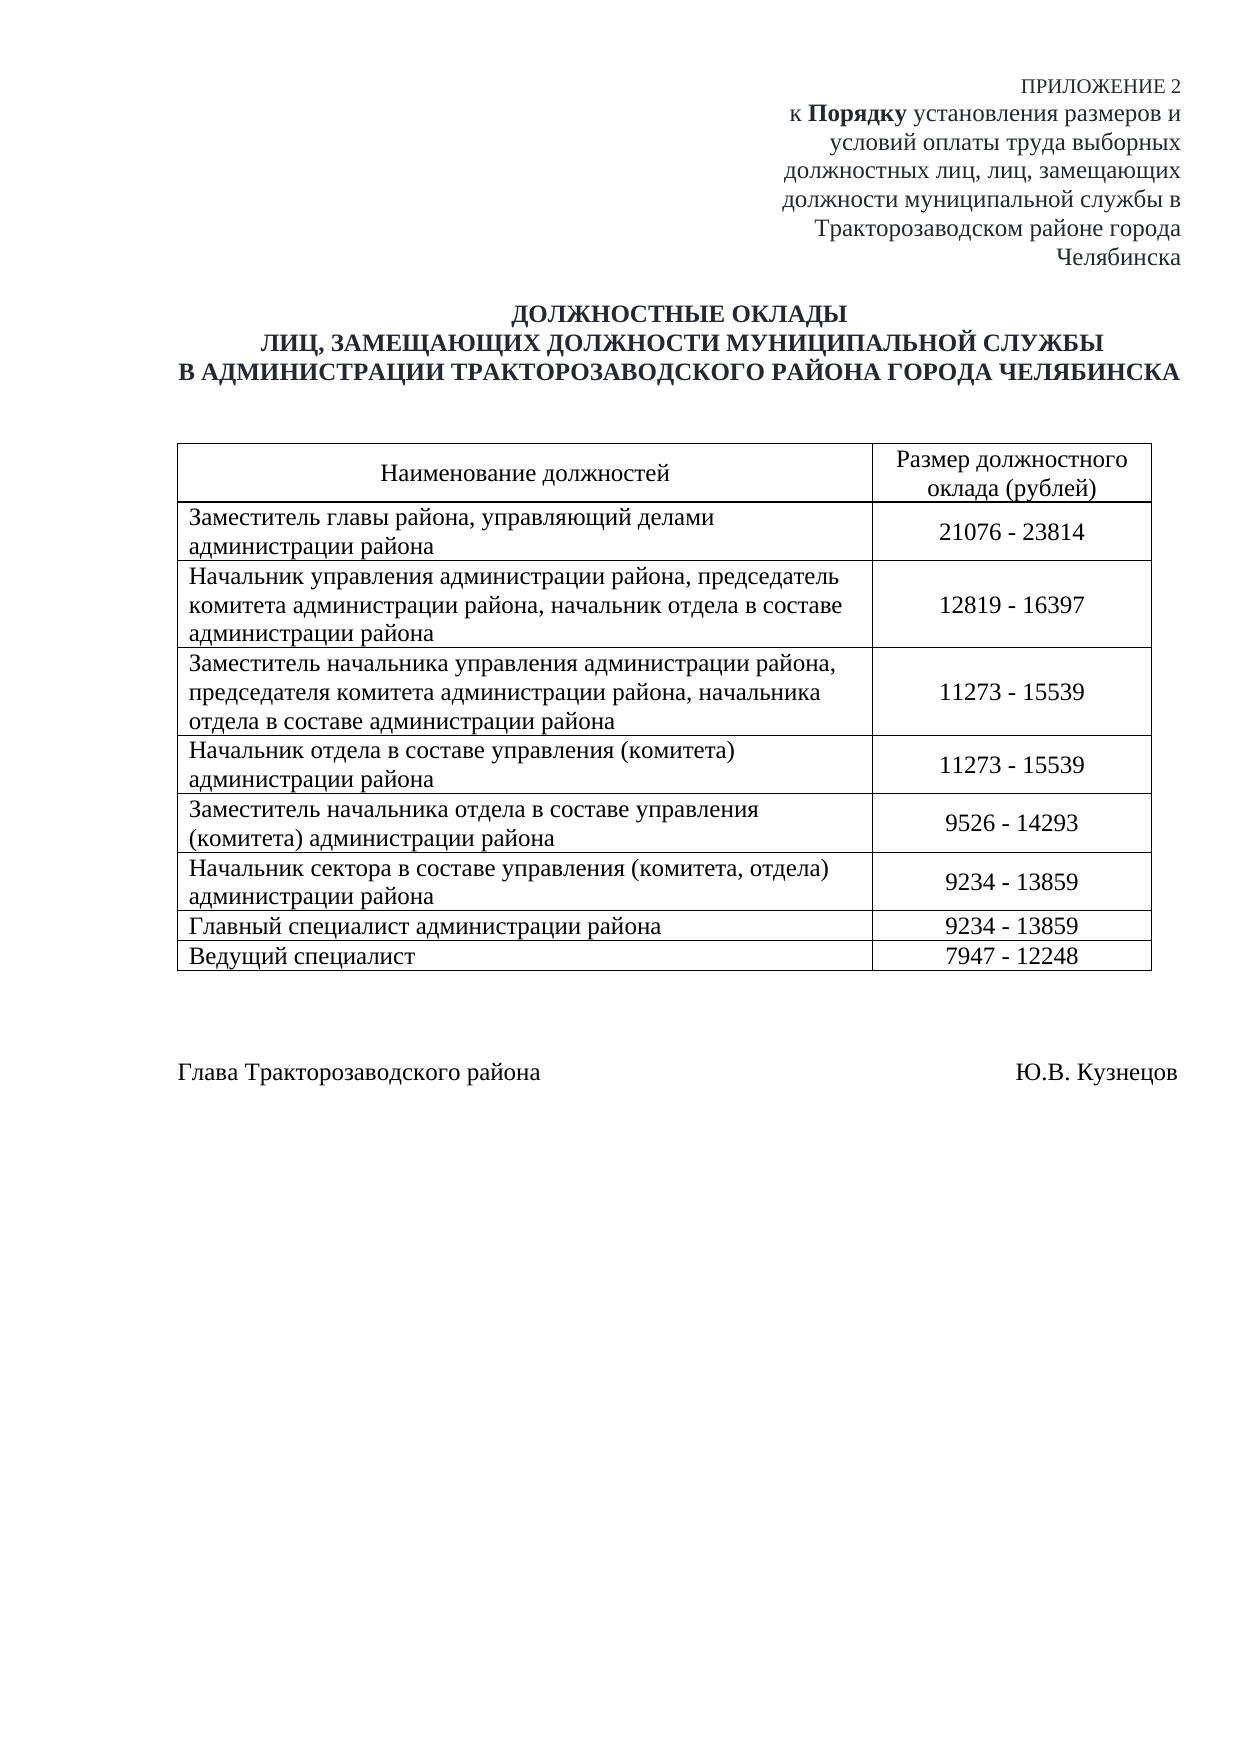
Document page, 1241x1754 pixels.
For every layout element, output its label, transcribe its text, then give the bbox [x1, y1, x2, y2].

table_header Наименование должностей [178, 444, 872, 501]
table_cell 11273 - 15539 [873, 648, 1151, 734]
table_cell Начальник сектора в составе управления (комитета, отдела) администрации района [178, 853, 872, 910]
table_cell 7947 - 12248 [873, 941, 1151, 970]
subtitle ЛИЦ, ЗАМЕЩАЮЩИХ ДОЛЖНОСТИ МУНИЦИПАЛЬНОЙ СЛУЖБЫ [177, 328, 1181, 357]
table_cell Ведущий специалист [178, 941, 872, 970]
text ПРИЛОЖЕНИЕ 2 к Порядку установления размеров и условий оплаты труда выборных должностных лиц, лиц, замещающих должности муниципальной службы в Тракторозаводском районе города Челябинска [709, 74, 1181, 270]
table_cell 9234 - 13859 [873, 911, 1151, 940]
table_cell 12819 - 16397 [873, 561, 1151, 647]
table_header Размер должностного оклада (рублей) [873, 444, 1151, 501]
subtitle ДОЛЖНОСТНЫЕ ОКЛАДЫ [177, 299, 1181, 328]
table_cell Главный специалист администрации района [178, 911, 872, 940]
table_cell 11273 - 15539 [873, 736, 1151, 793]
table_cell Заместитель начальника отдела в составе управления (комитета) администрации района [178, 794, 872, 852]
table_cell Заместитель начальника управления администрации района, председателя комитета администрации района, начальника отдела в составе администрации района [178, 648, 872, 734]
subtitle В АДМИНИСТРАЦИИ ТРАКТОРОЗАВОДСКОГО РАЙОНА ГОРОДА ЧЕЛЯБИНСКА [177, 357, 1181, 385]
table_cell 21076 - 23814 [873, 503, 1151, 560]
table_cell Начальник управления администрации района, председатель комитета администрации района, начальник отдела в составе администрации района [178, 561, 872, 647]
table_cell 9526 - 14293 [873, 794, 1151, 852]
table_cell Начальник отдела в составе управления (комитета) администрации района [178, 736, 872, 793]
table_cell Заместитель главы района, управляющий делами администрации района [178, 503, 872, 560]
text Глава Тракторозаводского района Ю.В. Кузнецов [177, 1057, 1181, 1086]
table_cell 9234 - 13859 [873, 853, 1151, 910]
